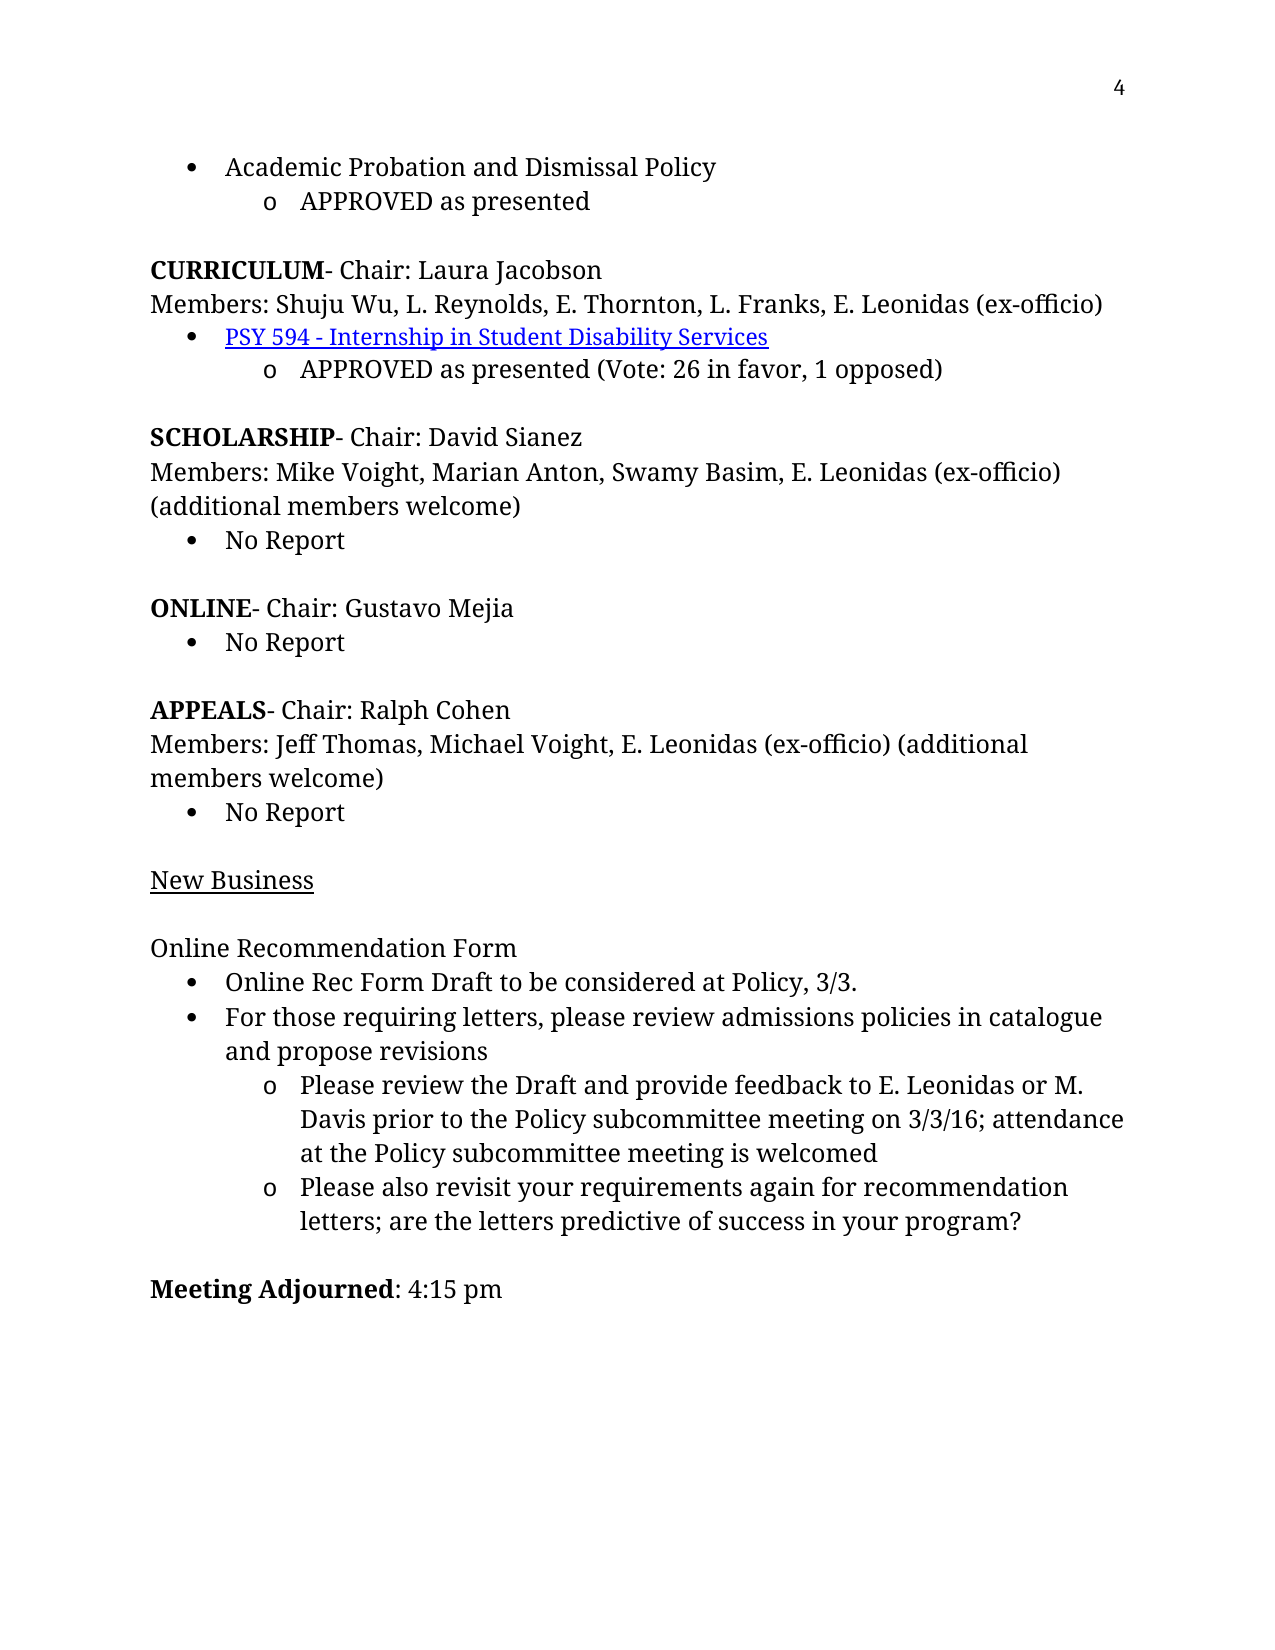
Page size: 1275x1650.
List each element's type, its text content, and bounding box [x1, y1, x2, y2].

list Please also revisit your requirements again for recommendation letters; are the letters predictive of success in your program? [262, 1170, 1125, 1238]
list APPROVED as presented [262, 184, 1125, 218]
list Academic Probation and Dismissal Policy [187, 150, 1125, 184]
list For those requiring letters, please review admissions policies in catalogue and propose revisions [187, 999, 1125, 1067]
text CURRICULUM- Chair: Laura Jacobson [150, 252, 1125, 286]
text Online Recommendation Form [150, 931, 1125, 965]
text APPEALS- Chair: Ralph Cohen [150, 693, 1125, 727]
text New Business [150, 863, 1125, 897]
text Members: Jeff Thomas, Michael Voight, E. Leonidas (ex-officio) (additional members welcome) [150, 727, 1125, 795]
text Members: Shuju Wu, L. Reynolds, E. Thornton, L. Franks, E. Leonidas (ex-officio) [150, 286, 1125, 321]
list No Report [187, 522, 1125, 556]
text SCHOLARSHIP- Chair: David Sianez [150, 420, 1125, 454]
list APPROVED as presented (Vote: 26 in favor, 1 opposed) [262, 352, 1125, 386]
list Please review the Draft and provide feedback to E. Leonidas or M. Davis prior to the Policy subcommittee meeting on 3/3/16; attendance at the Policy subcommittee meeting is welcomed [262, 1067, 1125, 1170]
list Online Rec Form Draft to be considered at Policy, 3/3. [187, 965, 1125, 999]
list No Report [187, 624, 1125, 658]
text Meeting Adjourned: 4:15 pm [150, 1272, 1125, 1306]
list No Report [187, 795, 1125, 829]
text Members: Mike Voight, Marian Anton, Swamy Basim, E. Leonidas (ex-officio) (additional members welcome) [150, 454, 1125, 522]
list PSY 594 - Internship in Student Disability Services [187, 321, 1125, 352]
text ONLINE- Chair: Gustavo Mejia [150, 590, 1125, 624]
